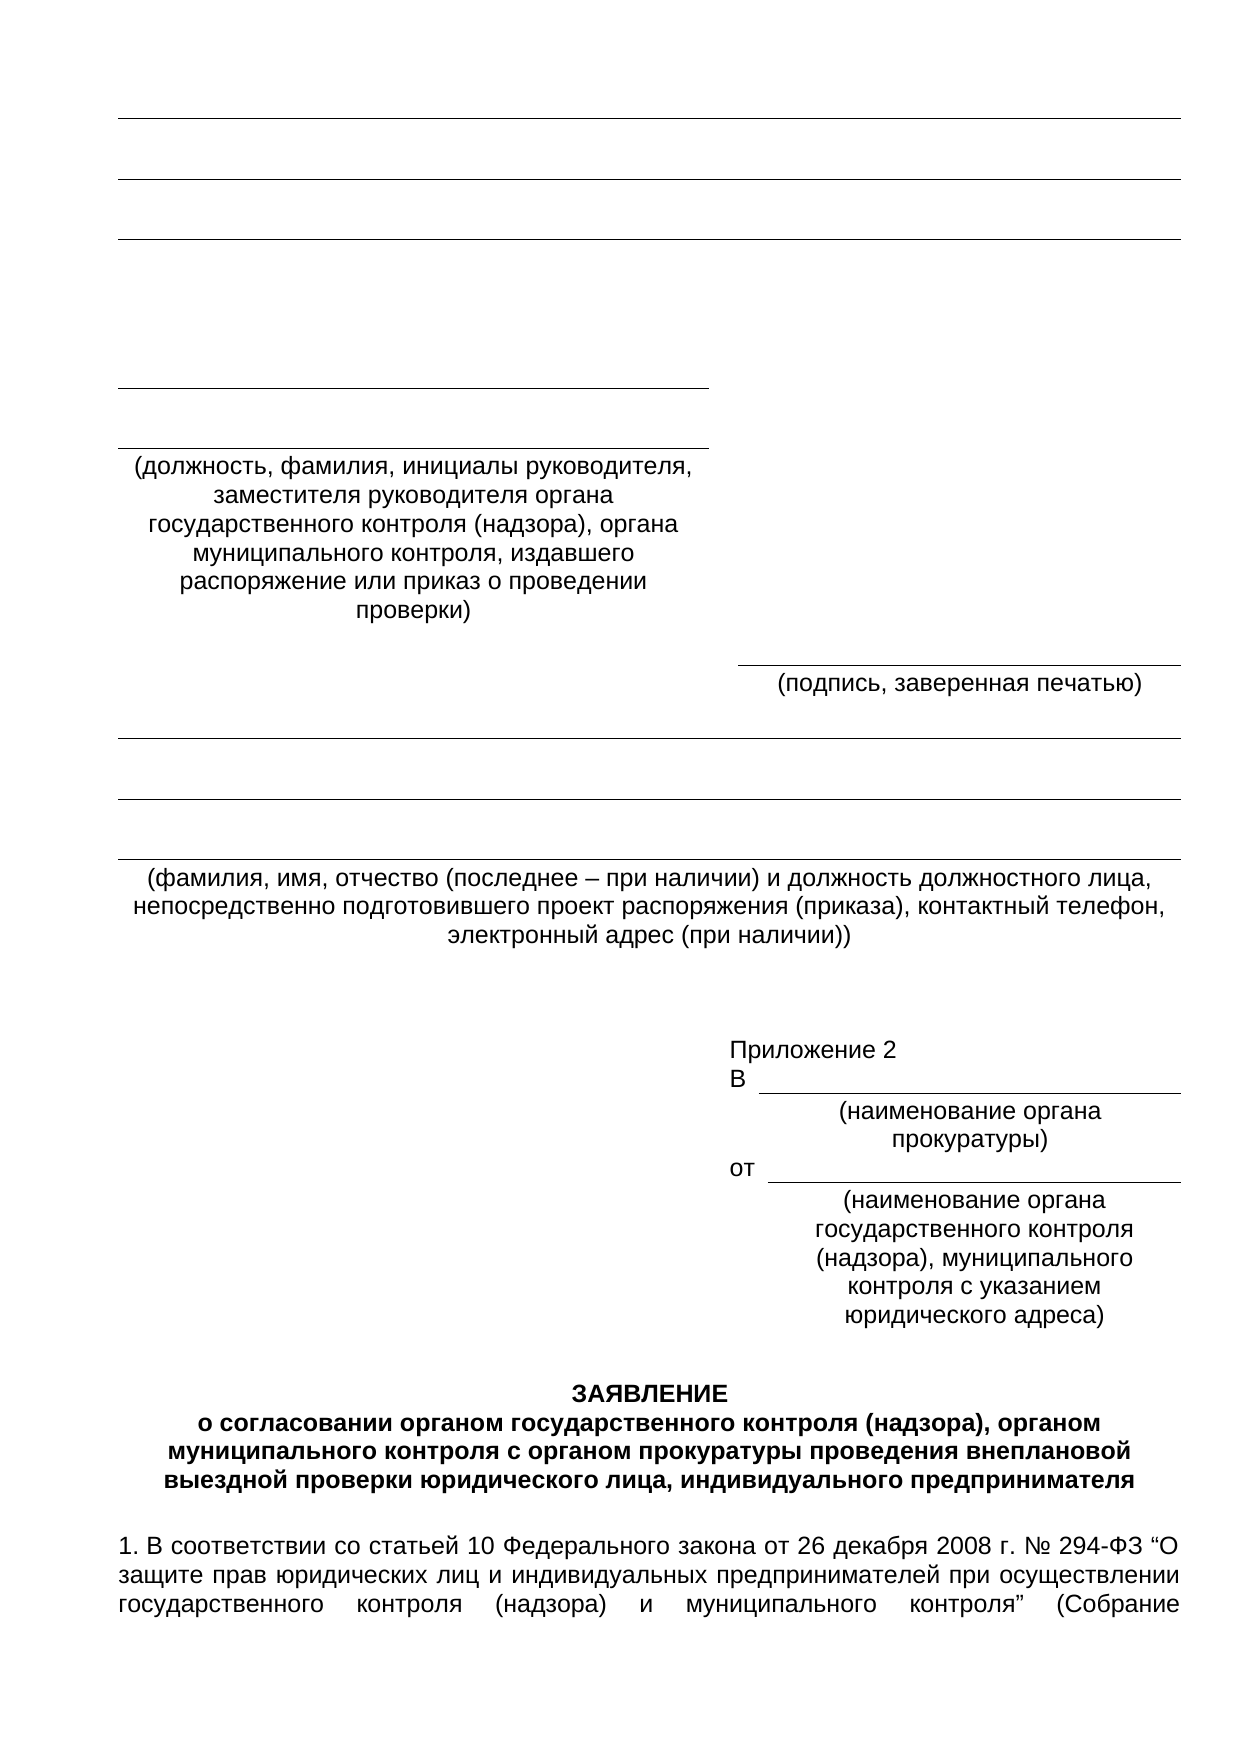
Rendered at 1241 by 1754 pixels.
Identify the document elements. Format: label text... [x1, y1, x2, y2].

text (наименование органа прокуратуры) [759, 1094, 1181, 1153]
text (наименование органа государственного контроля (надзора), муниципального контроля с указанием юридического адреса) [768, 1183, 1181, 1329]
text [118, 1531, 1181, 1617]
text (подпись, заверенная печатью) [738, 666, 1181, 697]
text (должность, фамилия, инициалы руководителя, заместителя руководителя органа государственного контроля (надзора), органа муниципального контроля, издавшего распоряжение или приказ о проведении проверки) [118, 449, 709, 624]
text от [729, 1153, 1181, 1182]
text ЗАЯВЛЕНИЕ о согласовании органом государственного контроля (надзора), органом муниципального контроля с органом прокуратуры проведения внеплановой выездной проверки юридического лица, индивидуального предпринимателя [118, 1379, 1181, 1494]
text (фамилия, имя, отчество (последнее – при наличии) и должность должностного лица, непосредственно подготовившего проект распоряжения (приказа), контактный телефон, электронный адрес (при наличии)) [118, 860, 1181, 949]
text Приложение 2 [729, 1035, 1181, 1064]
text В [729, 1064, 1181, 1092]
